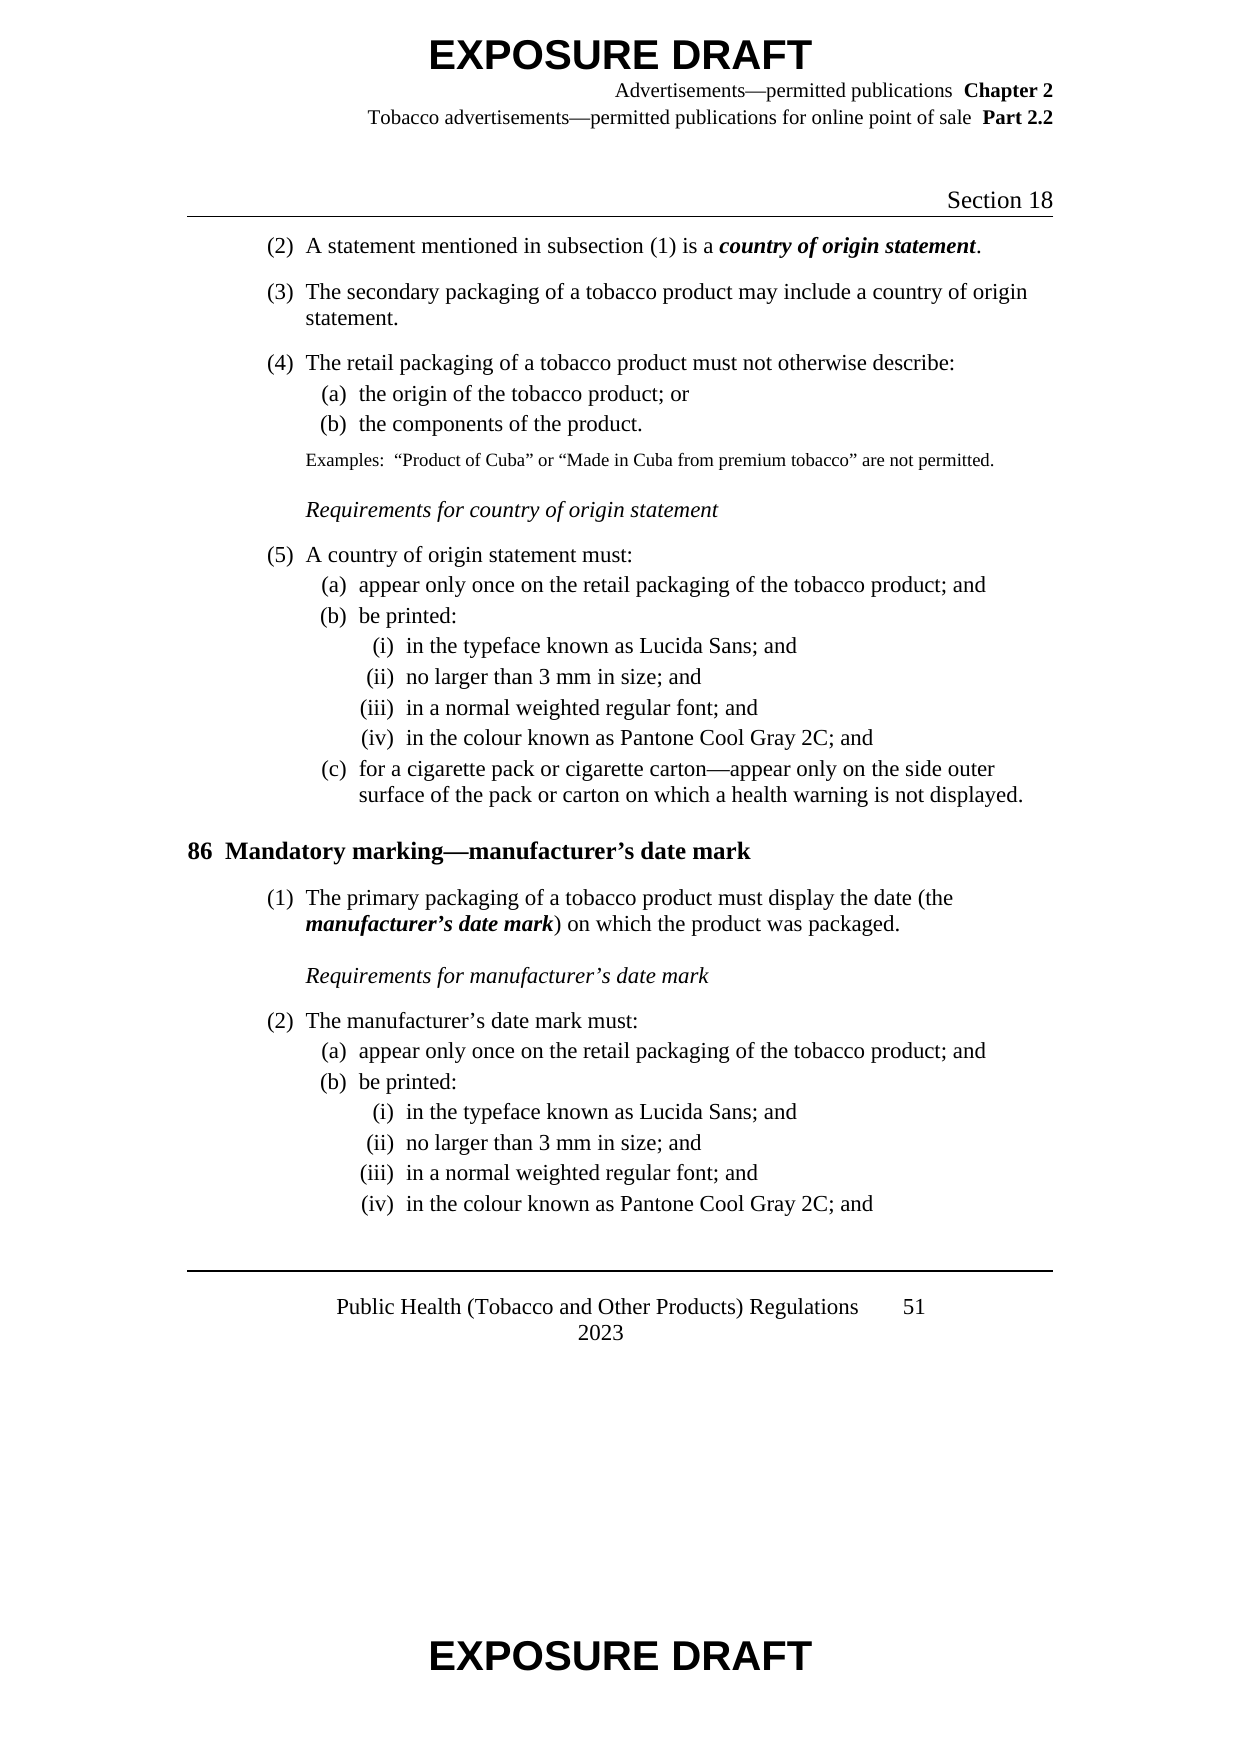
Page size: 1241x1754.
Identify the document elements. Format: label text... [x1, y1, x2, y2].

text Examples: “Product of Cuba” or “Made in Cuba from premium tobacco” are not permitted. [305, 449, 1053, 471]
text (c) for a cigarette pack or cigarette carton—appear only on the side outer surface of the pack or carton on which a health warning is not displayed. [187, 754, 1053, 807]
text (ii) no larger than 3 mm in size; and [187, 663, 1053, 689]
text (1) The primary packaging of a tobacco product must display the date (the manufacturer’s date mark) on which the product was packaged. [187, 884, 1053, 937]
text (5) A country of origin statement must: [187, 541, 1053, 567]
text (2) A statement mentioned in subsection (1) is a country of origin statement. [187, 233, 1053, 259]
text (iii) in a normal weighted regular font; and [187, 693, 1053, 720]
text (iii) in a normal weighted regular font; and [187, 1159, 1053, 1186]
text (4) The retail packaging of a tobacco product must not otherwise describe: [187, 349, 1053, 376]
text (iv) in the colour known as Pantone Cool Gray 2C; and [187, 724, 1053, 750]
text (a) appear only once on the retail packaging of the tobacco product; and [187, 1037, 1053, 1064]
text (ii) no larger than 3 mm in size; and [187, 1129, 1053, 1155]
text (iv) in the colour known as Pantone Cool Gray 2C; and [187, 1190, 1053, 1216]
text (b) the components of the product. [187, 410, 1053, 437]
text (a) appear only once on the retail packaging of the tobacco product; and [187, 571, 1053, 598]
text (i) in the typeface known as Lucida Sans; and [187, 1098, 1053, 1125]
text Requirements for manufacturer’s date mark [305, 962, 1053, 988]
text (2) The manufacturer’s date mark must: [187, 1007, 1053, 1033]
text (3) The secondary packaging of a tobacco product may include a country of origin statement. [187, 278, 1053, 330]
text (i) in the typeface known as Lucida Sans; and [187, 632, 1053, 659]
text (a) the origin of the tobacco product; or [187, 380, 1053, 406]
text Requirements for country of origin statement [305, 496, 1053, 522]
text (b) be printed: [187, 1068, 1053, 1094]
text (b) be printed: [187, 602, 1053, 628]
text 86 Mandatory marking—manufacturer’s date mark [187, 836, 1053, 865]
